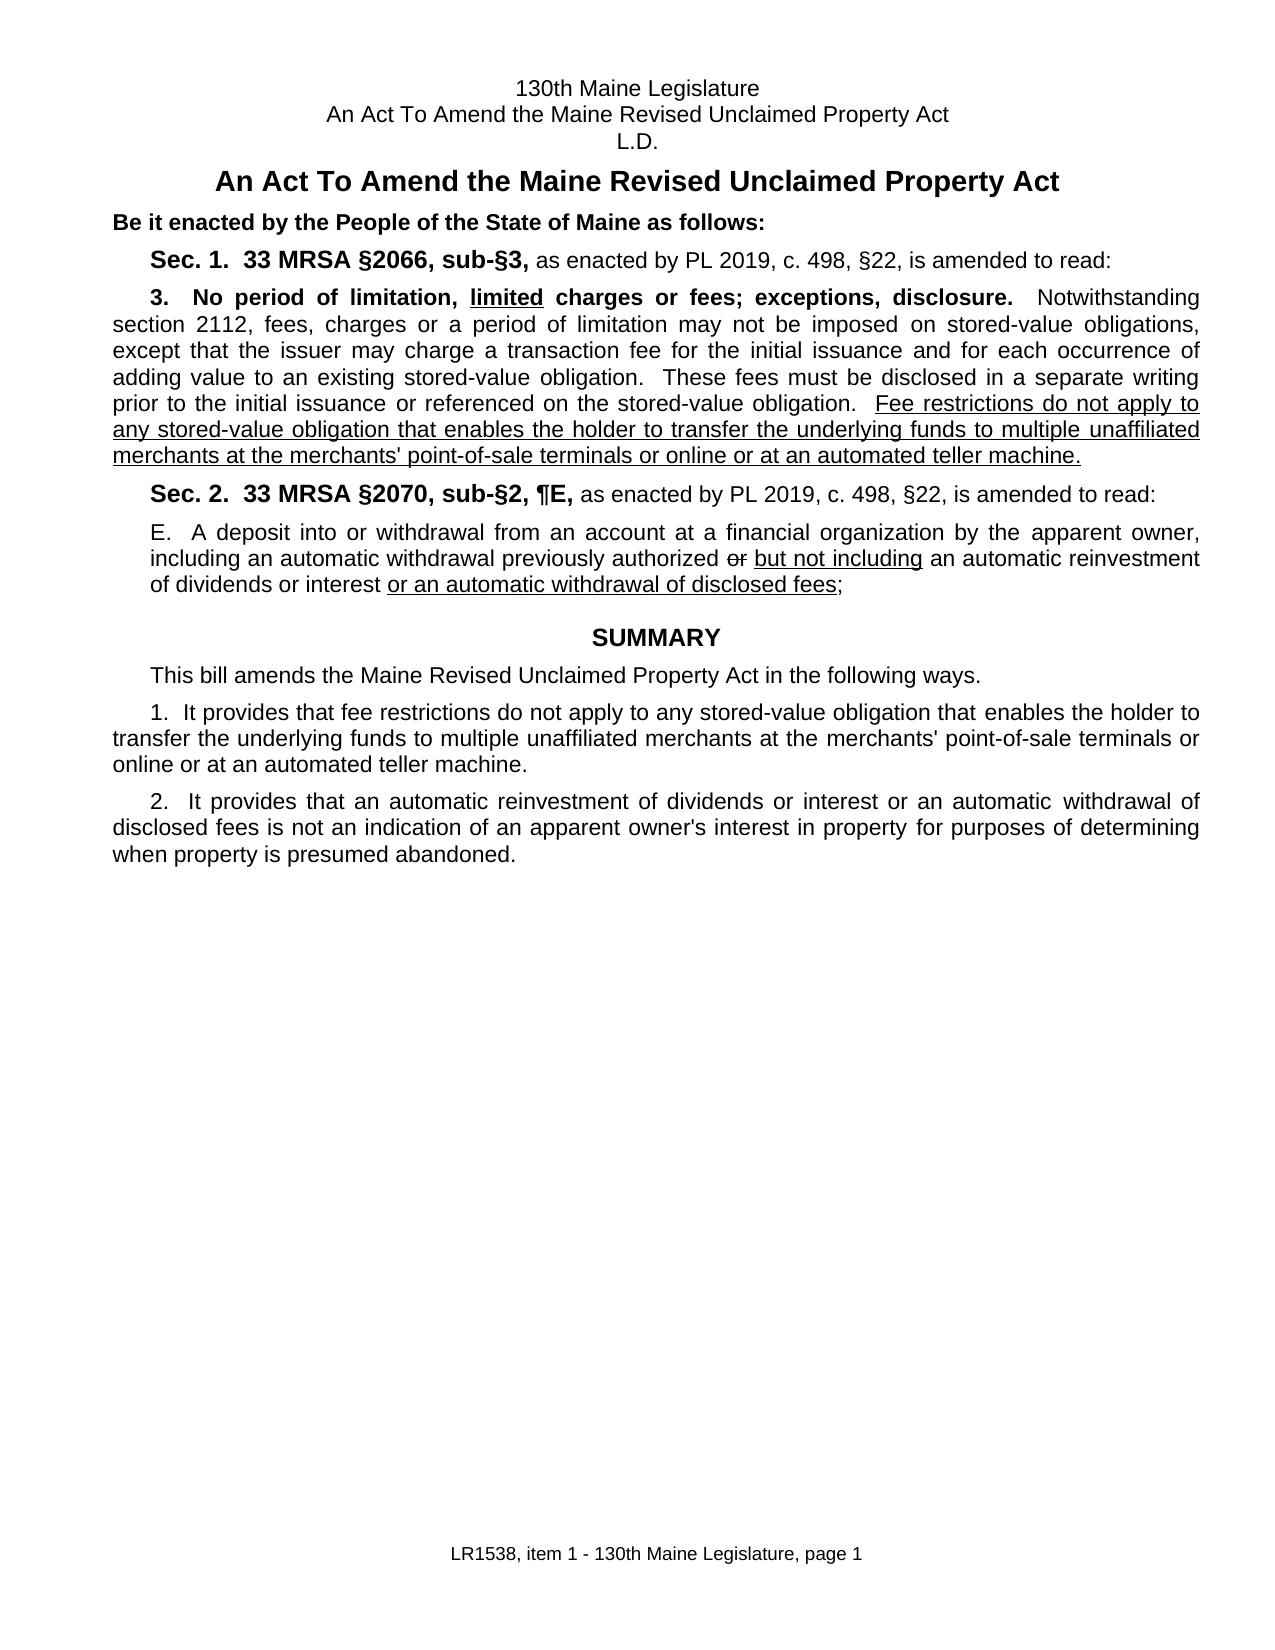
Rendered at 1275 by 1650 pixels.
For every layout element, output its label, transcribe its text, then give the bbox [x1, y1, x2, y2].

text SUMMARY [112, 622, 1200, 651]
text 1. It provides that fee restrictions do not apply to any stored-value obligation that enables the holder to transfer the underlying funds to multiple unaffiliated merchants at the merchants' point-of-sale terminals or online or at an automated teller machine. [112, 698, 1200, 777]
text Sec. 2. 33 MRSA §2070, sub-§2, ¶E, as enacted by PL 2019, c. 498, §22, is amended to read: [112, 479, 1200, 508]
text An Act To Amend the Maine Revised Unclaimed Property Act [75, 164, 1200, 198]
text Sec. 1. 33 MRSA §2066, sub-§3, as enacted by PL 2019, c. 498, §22, is amended to read: [112, 245, 1200, 274]
text This bill amends the Maine Revised Unclaimed Property Act in the following ways. [112, 662, 1200, 688]
text E. A deposit into or withdrawal from an account at a financial organization by the apparent owner, including an automatic withdrawal previously authorized or but not including an automatic reinvestment of dividends or interest or an automatic withdrawal of disclosed fees; [150, 518, 1200, 597]
text Be it enacted by the People of the State of Maine as follows: [112, 208, 1200, 235]
text 3. No period of limitation, limited charges or fees; exceptions, disclosure. Notwithstanding section 2112, fees, charges or a period of limitation may not be imposed on stored-value obligations, except that the issuer may charge a transaction fee for the initial issuance and for each occurrence of adding value to an existing stored-value obligation. These fees must be disclosed in a separate writing prior to the initial issuance or referenced on the stored-value obligation. Fee restrictions do not apply to any stored-value obligation that enables the holder to transfer the underlying funds to multiple unaffiliated merchants at the merchants' point-of-sale terminals or online or at an automated teller machine. [112, 284, 1200, 439]
text 2. It provides that an automatic reinvestment of dividends or interest or an automatic withdrawal of disclosed fees is not an indication of an apparent owner's interest in property for purposes of determining when property is presumed abandoned. [112, 788, 1200, 867]
